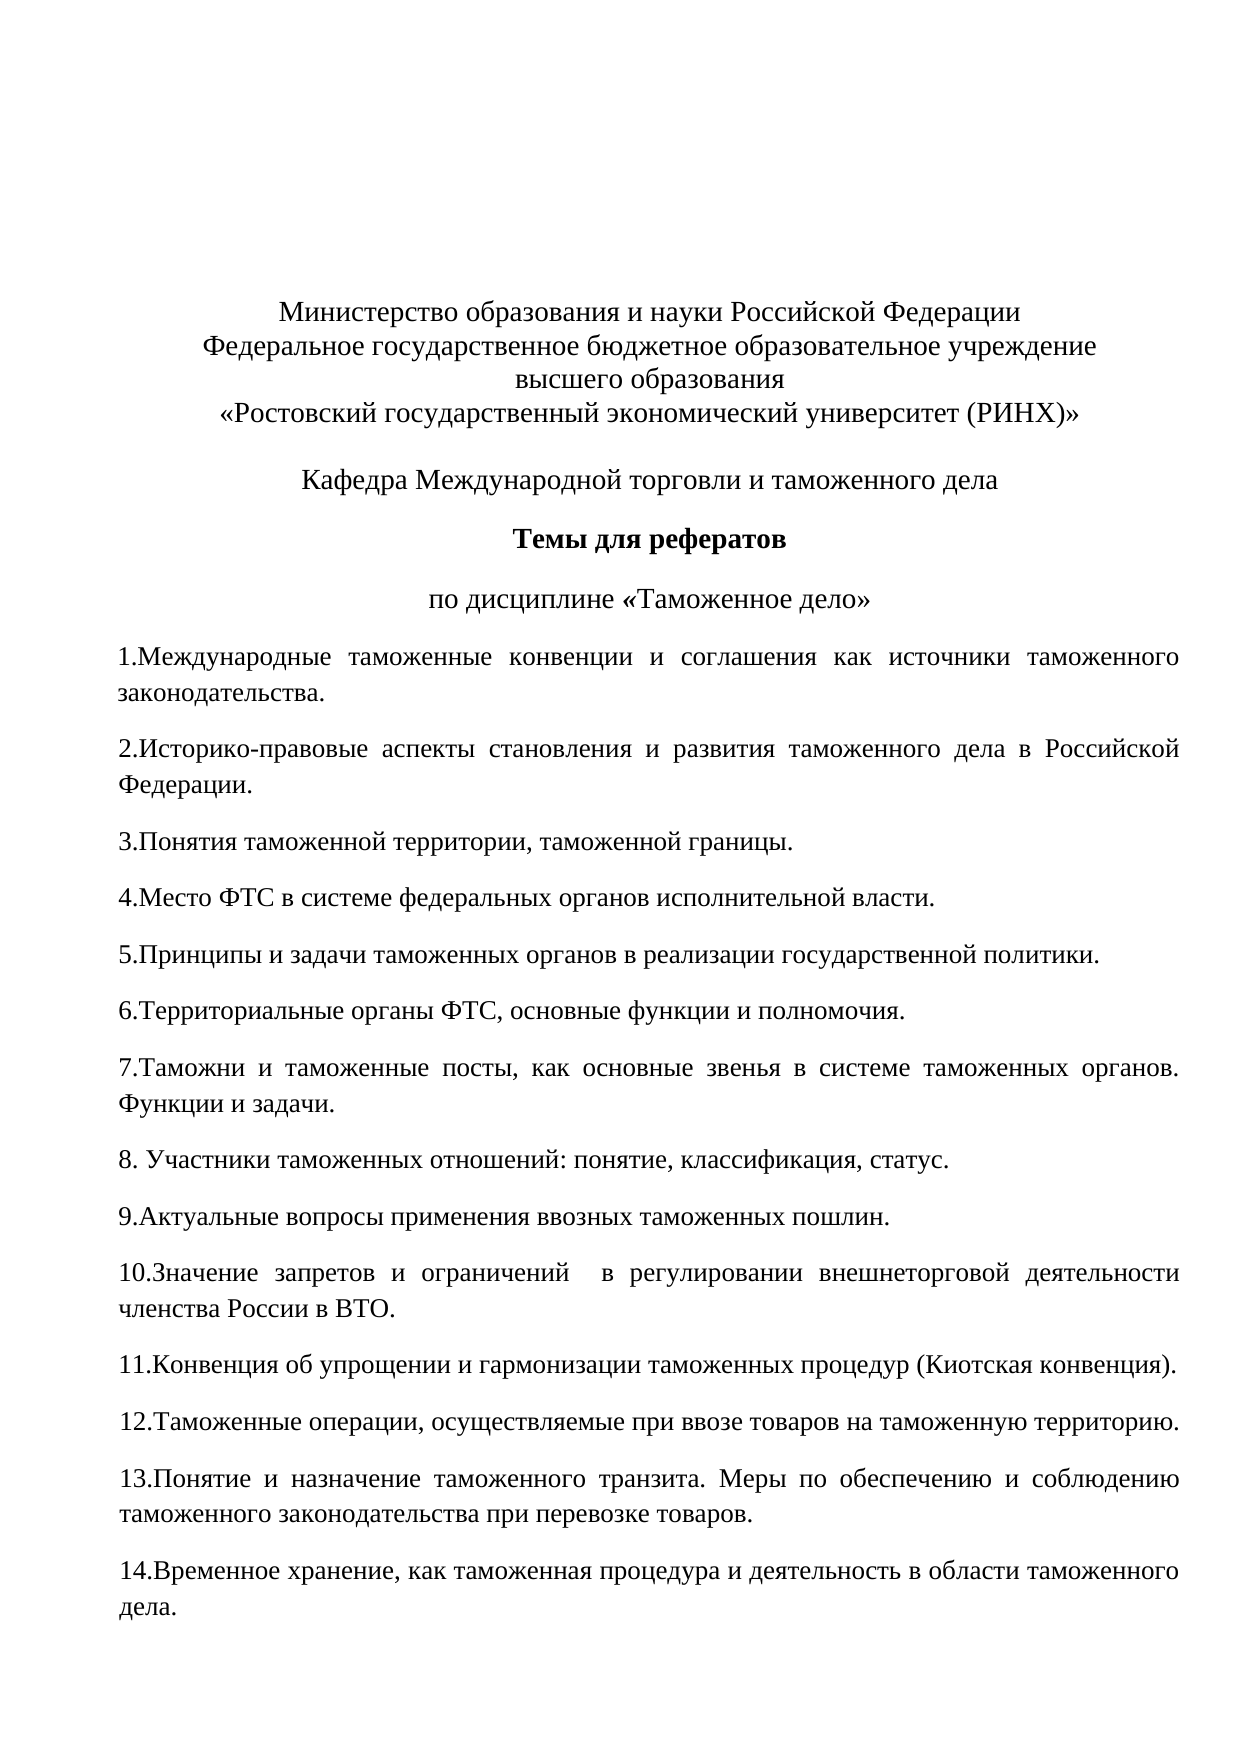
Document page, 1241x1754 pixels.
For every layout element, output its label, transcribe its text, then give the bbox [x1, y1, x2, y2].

text 3.Понятия таможенной территории, таможенной границы. [118, 825, 1181, 856]
text Министерство образования и науки Российской Федерации [118, 294, 1181, 328]
text Темы для рефератов [118, 521, 1181, 555]
text высшего образования [118, 361, 1181, 395]
text 4.Место ФТС в системе федеральных органов исполнительной власти. [118, 881, 1181, 912]
text 7.Таможни и таможенные посты, как основные звенья в системе таможенных органов. Функции и задачи. [118, 1051, 1181, 1118]
text Кафедра Международной торговли и таможенного дела [118, 462, 1181, 496]
text 14.Временное хранение, как таможенная процедура и деятельность в области таможенного дела. [119, 1554, 1181, 1621]
text по дисциплине «Таможенное дело» [118, 581, 1181, 614]
text 8. Участники таможенных отношений: понятие, классификация, статус. [118, 1143, 1181, 1174]
text 5.Принципы и задачи таможенных органов в реализации государственной политики. [118, 938, 1181, 969]
text 2.Историко-правовые аспекты становления и развития таможенного дела в Российской Федерации. [118, 732, 1181, 799]
text 6.Территориальные органы ФТС, основные функции и полномочия. [118, 994, 1181, 1026]
text «Ростовский государственный экономический университет (РИНХ)» [118, 395, 1181, 428]
text 12.Таможенные операции, осуществляемые при ввозе товаров на таможенную территорию. [119, 1405, 1181, 1436]
text 1.Международные таможенные конвенции и соглашения как источники таможенного законодательства. [117, 640, 1181, 707]
text Федеральное государственное бюджетное образовательное учреждение [118, 328, 1181, 361]
text 11.Конвенция об упрощении и гармонизации таможенных процедур (Киотская конвенция). [118, 1349, 1181, 1380]
text 10.Значение запретов и ограничений в регулировании внешнеторговой деятельности членства России в ВТО. [118, 1256, 1181, 1323]
text 9.Актуальные вопросы применения ввозных таможенных пошлин. [118, 1200, 1181, 1231]
text 13.Понятие и назначение таможенного транзита. Меры по обеспечению и соблюдению таможенного законодательства при перевозке товаров. [119, 1462, 1181, 1529]
